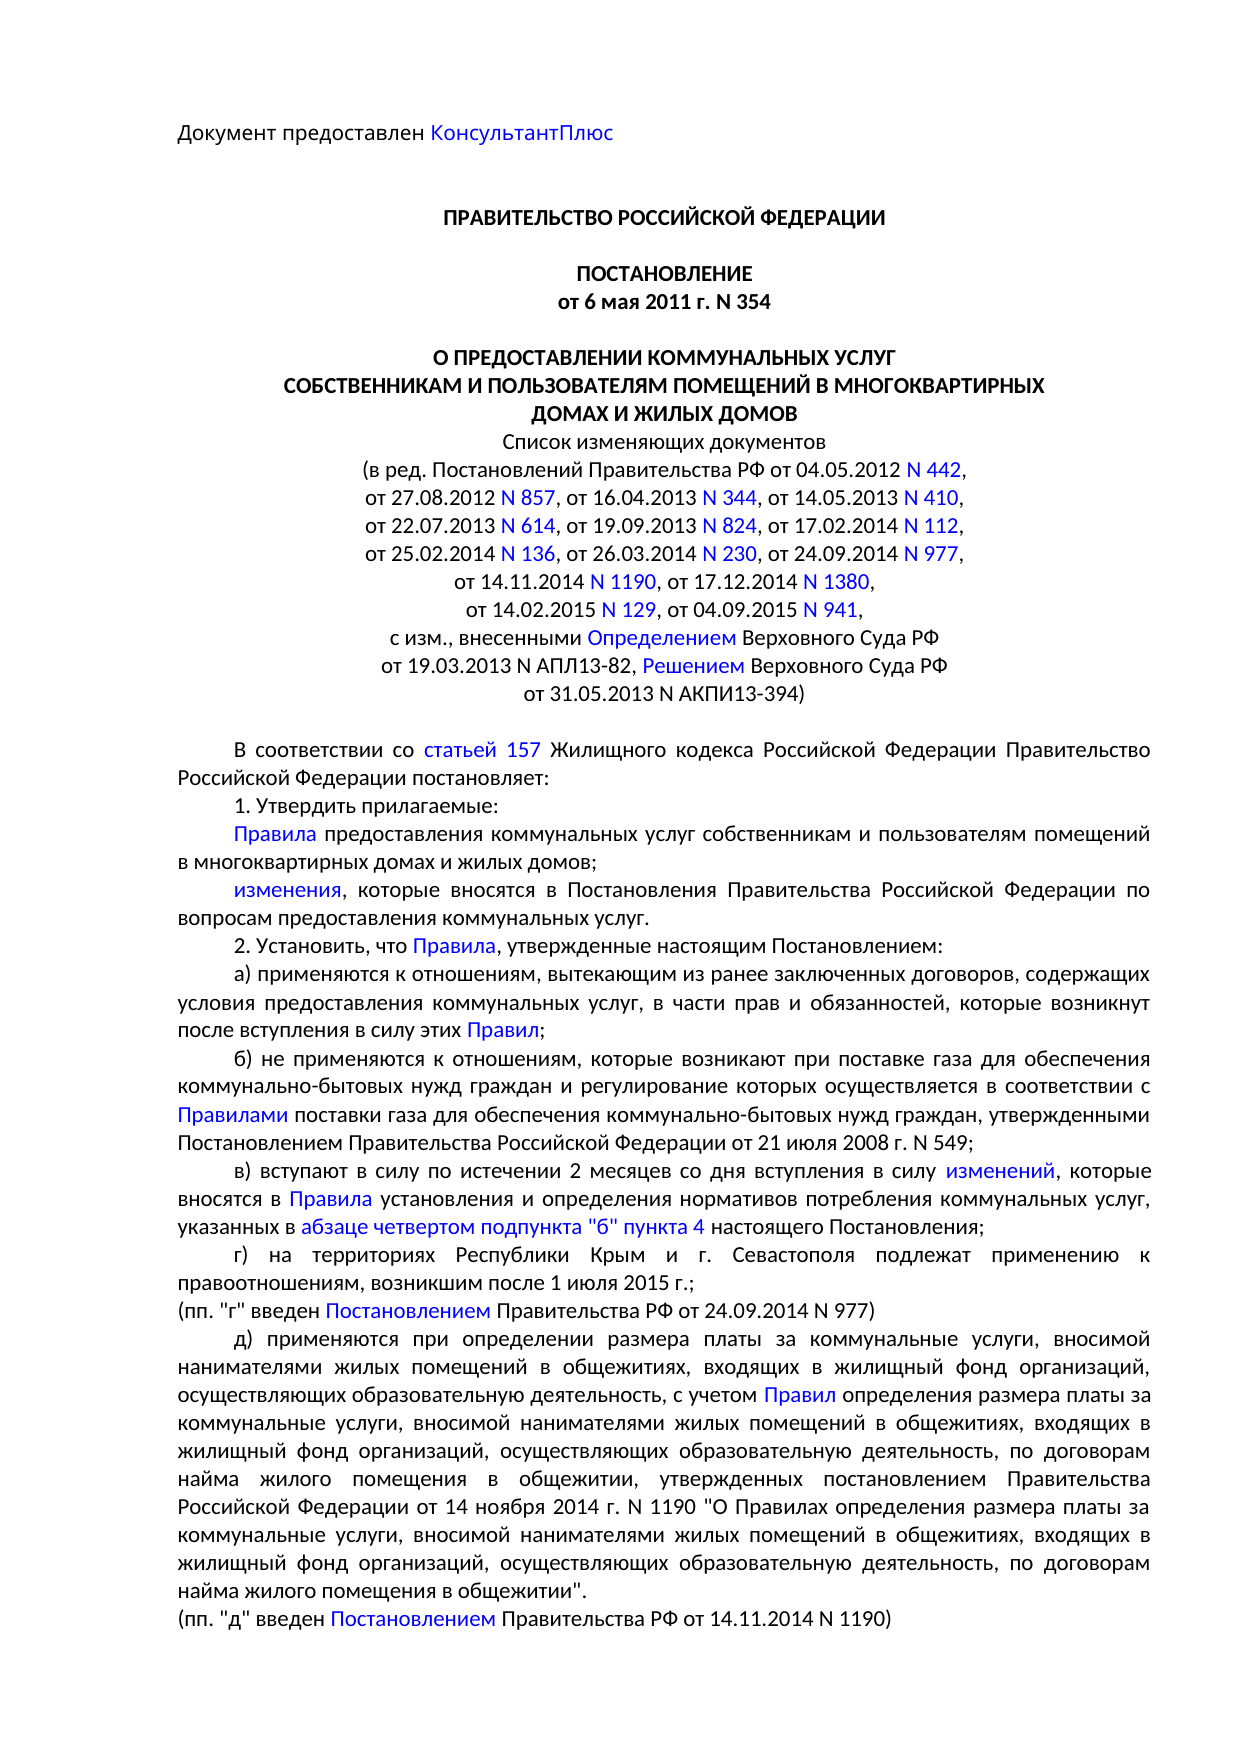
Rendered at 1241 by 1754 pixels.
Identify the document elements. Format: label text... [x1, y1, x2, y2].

text 1. Утвердить прилагаемые: [177, 791, 1152, 819]
text 2. Установить, что Правила, утвержденные настоящим Постановлением: [177, 932, 1152, 959]
text в) вступают в силу по истечении 2 месяцев со дня вступления в силу изменений, которые вносятся в Правила установления и определения нормативов потребления коммунальных услуг, указанных в абзаце четвертом подпункта "б" пункта 4 настоящего Постановления; [177, 1156, 1152, 1240]
text от 19.03.2013 N АПЛ13-82, Решением Верховного Суда РФ [177, 651, 1152, 679]
title Документ предоставлен КонсультантПлюс [177, 118, 1152, 175]
text Правила предоставления коммунальных услуг собственникам и пользователям помещений в многоквартирных домах и жилых домов; [177, 819, 1152, 876]
text (пп. "д" введен Постановлением Правительства РФ от 14.11.2014 N 1190) [177, 1604, 1152, 1632]
title О ПРЕДОСТАВЛЕНИИ КОММУНАЛЬНЫХ УСЛУГ [177, 343, 1152, 371]
text (в ред. Постановлений Правительства РФ от 04.05.2012 N 442, [177, 455, 1152, 483]
text б) не применяются к отношениям, которые возникают при поставке газа для обеспечения коммунально-бытовых нужд граждан и регулирование которых осуществляется в соответствии с Правилами поставки газа для обеспечения коммунально-бытовых нужд граждан, утвержденными Постановлением Правительства Российской Федерации от 21 июля 2008 г. N 549; [177, 1044, 1152, 1156]
text г) на территориях Республики Крым и г. Севастополя подлежат применению к правоотношениям, возникшим после 1 июля 2015 г.; [177, 1240, 1152, 1296]
text с изм., внесенными Определением Верховного Суда РФ [177, 623, 1152, 651]
text Список изменяющих документов [177, 427, 1152, 455]
text от 14.11.2014 N 1190, от 17.12.2014 N 1380, [177, 567, 1152, 595]
title ПРАВИТЕЛЬСТВО РОССИЙСКОЙ ФЕДЕРАЦИИ [177, 203, 1152, 231]
title ПОСТАНОВЛЕНИЕ [177, 259, 1152, 287]
text от 27.08.2012 N 857, от 16.04.2013 N 344, от 14.05.2013 N 410, [177, 483, 1152, 511]
text д) применяются при определении размера платы за коммунальные услуги, вносимой нанимателями жилых помещений в общежитиях, входящих в жилищный фонд организаций, осуществляющих образовательную деятельность, с учетом Правил определения размера платы за коммунальные услуги, вносимой нанимателями жилых помещений в общежитиях, входящих в жилищный фонд организаций, осуществляющих образовательную деятельность, по договорам найма жилого помещения в общежитии, утвержденных постановлением Правительства Российской Федерации от 14 ноября 2014 г. N 1190 "О Правилах определения размера платы за коммунальные услуги, вносимой нанимателями жилых помещений в общежитиях, входящих в жилищный фонд организаций, осуществляющих образовательную деятельность, по договорам найма жилого помещения в общежитии". [177, 1324, 1152, 1604]
text от 14.02.2015 N 129, от 04.09.2015 N 941, [177, 595, 1152, 623]
text а) применяются к отношениям, вытекающим из ранее заключенных договоров, содержащих условия предоставления коммунальных услуг, в части прав и обязанностей, которые возникнут после вступления в силу этих Правил; [177, 959, 1152, 1044]
title от 6 мая 2011 г. N 354 [177, 287, 1152, 315]
text от 25.02.2014 N 136, от 26.03.2014 N 230, от 24.09.2014 N 977, [177, 539, 1152, 567]
text (пп. "г" введен Постановлением Правительства РФ от 24.09.2014 N 977) [177, 1296, 1152, 1324]
text от 31.05.2013 N АКПИ13-394) [177, 679, 1152, 707]
text В соответствии со статьей 157 Жилищного кодекса Российской Федерации Правительство Российской Федерации постановляет: [177, 735, 1152, 791]
text от 22.07.2013 N 614, от 19.09.2013 N 824, от 17.02.2014 N 112, [177, 511, 1152, 539]
title ДОМАХ И ЖИЛЫХ ДОМОВ [177, 399, 1152, 427]
title СОБСТВЕННИКАМ И ПОЛЬЗОВАТЕЛЯМ ПОМЕЩЕНИЙ В МНОГОКВАРТИРНЫХ [177, 371, 1152, 399]
text изменения, которые вносятся в Постановления Правительства Российской Федерации по вопросам предоставления коммунальных услуг. [177, 876, 1152, 932]
